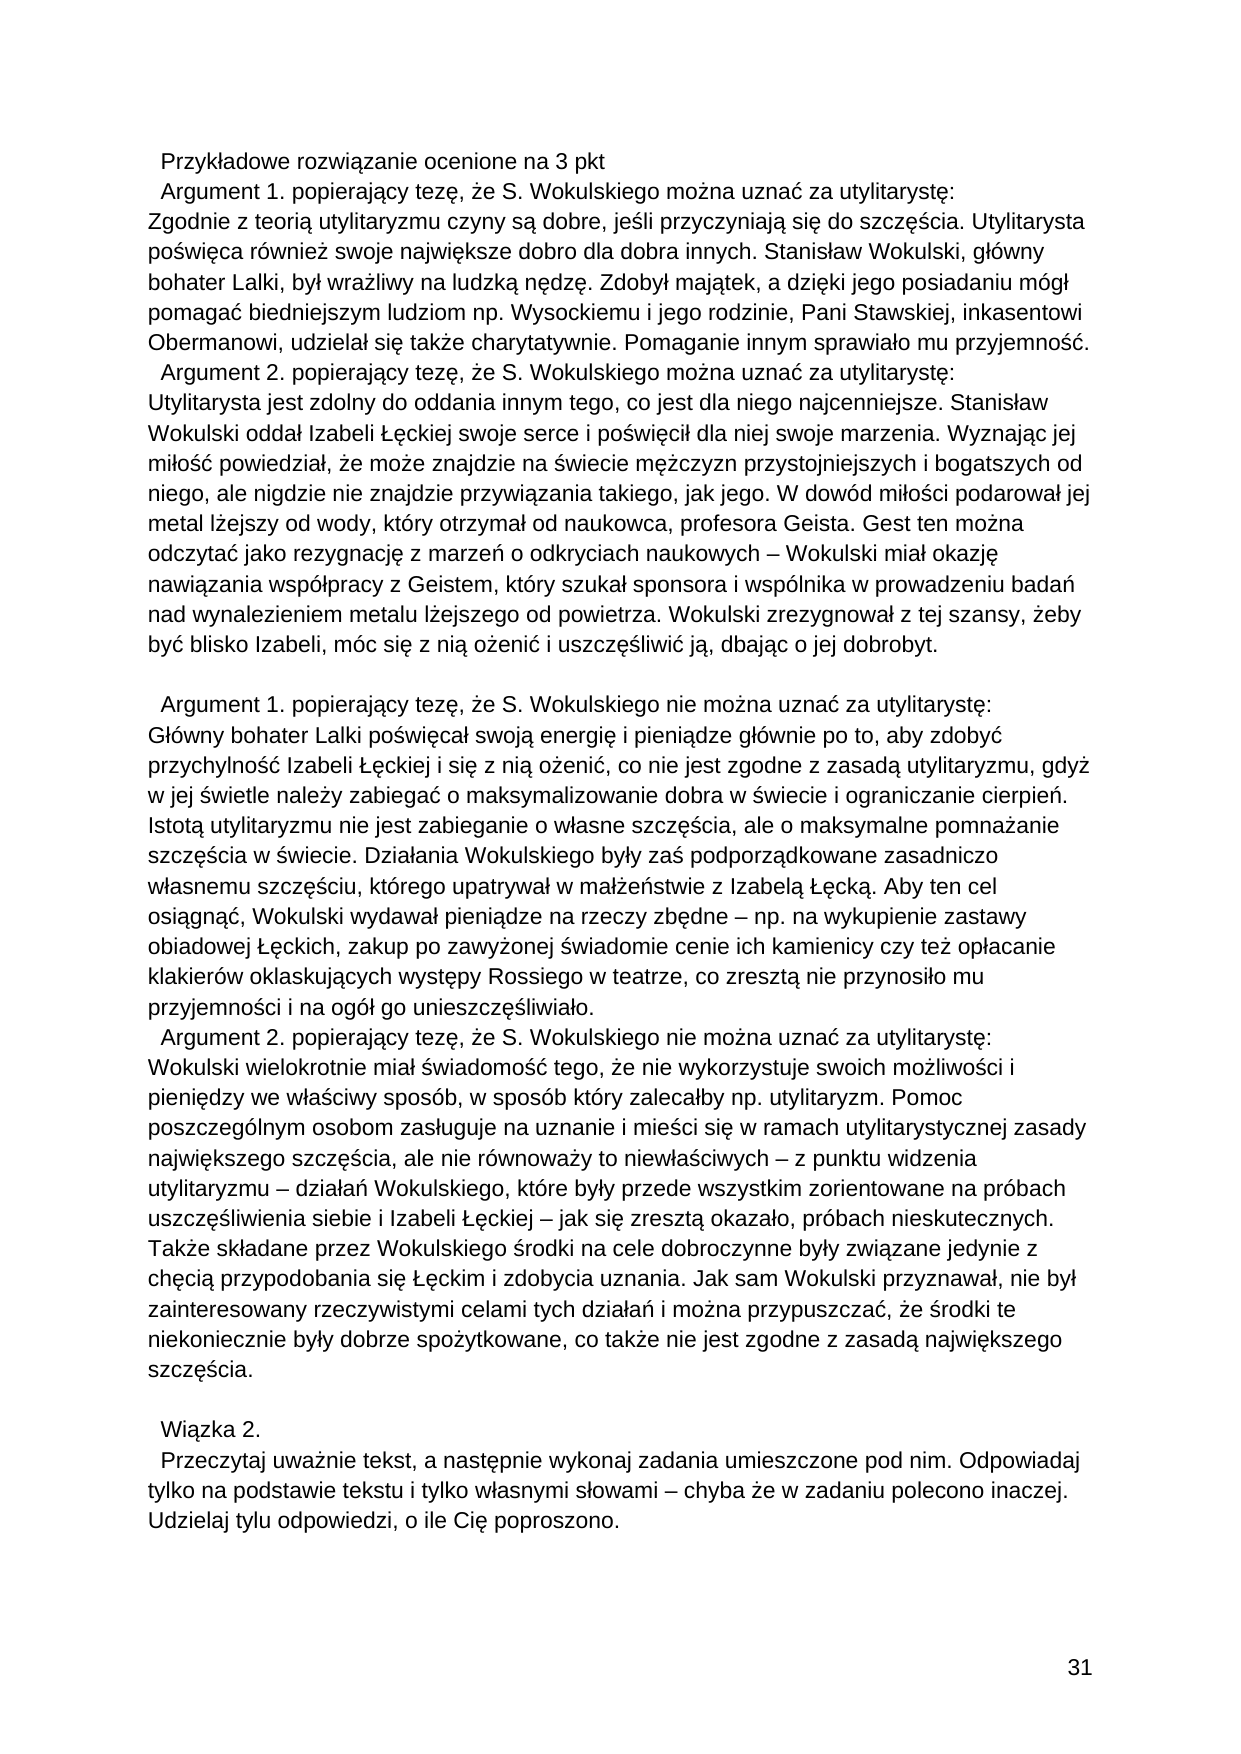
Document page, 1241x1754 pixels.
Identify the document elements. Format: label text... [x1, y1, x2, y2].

text Argument 1. popierający tezę, że S. Wokulskiego nie można uznać za utylitarystę: [148, 691, 1093, 718]
text Przykładowe rozwiązanie ocenione na 3 pkt [148, 148, 1093, 174]
text Wiązka 2. [148, 1416, 1093, 1443]
text Wokulski wielokrotnie miał świadomość tego, że nie wykorzystuje swoich możliwości i pieniędzy we właściwy sposób, w sposób który zalecałby np. utylitaryzm. Pomoc poszczególnym osobom zasługuje na uznanie i mieści się w ramach utylitarystycznej zasady największego szczęścia, ale nie równoważy to niewłaściwych – z punktu widzenia utylitaryzmu – działań Wokulskiego, które były przede wszystkim zorientowane na próbach uszczęśliwienia siebie i Izabeli Łęckiej – jak się zresztą okazało, próbach nieskutecznych. Także składane przez Wokulskiego środki na cele dobroczynne były związane jedynie z chęcią przypodobania się Łęckim i zdobycia uznania. Jak sam Wokulski przyznawał, nie był zainteresowany rzeczywistymi celami tych działań i można przypuszczać, że środki te niekoniecznie były dobrze spożytkowane, co także nie jest zgodne z zasadą największego szczęścia. [148, 1054, 1093, 1382]
text Główny bohater Lalki poświęcał swoją energię i pieniądze głównie po to, aby zdobyć przychylność Izabeli Łęckiej i się z nią ożenić, co nie jest zgodne z zasadą utylitaryzmu, gdyż w jej świetle należy zabiegać o maksymalizowanie dobra w świecie i ograniczanie cierpień. Istotą utylitaryzmu nie jest zabieganie o własne szczęścia, ale o maksymalne pomnażanie szczęścia w świecie. Działania Wokulskiego były zaś podporządkowane zasadniczo własnemu szczęściu, którego upatrywał w małżeństwie z Izabelą Łęcką. Aby ten cel osiągnąć, Wokulski wydawał pieniądze na rzeczy zbędne – np. na wykupienie zastawy obiadowej Łęckich, zakup po zawyżonej świadomie cenie ich kamienicy czy też opłacanie klakierów oklaskujących występy Rossiego w teatrze, co zresztą nie przynosiło mu przyjemności i na ogół go unieszczęśliwiało. [148, 722, 1093, 1020]
text Argument 2. popierający tezę, że S. Wokulskiego można uznać za utylitarystę: [148, 359, 1093, 385]
text Argument 2. popierający tezę, że S. Wokulskiego nie można uznać za utylitarystę: [148, 1024, 1093, 1050]
text Zgodnie z teorią utylitaryzmu czyny są dobre, jeśli przyczyniają się do szczęścia. Utylitarysta poświęca również swoje największe dobro dla dobra innych. Stanisław Wokulski, główny bohater Lalki, był wrażliwy na ludzką nędzę. Zdobył majątek, a dzięki jego posiadaniu mógł pomagać biedniejszym ludziom np. Wysockiemu i jego rodzinie, Pani Stawskiej, inkasentowi Obermanowi, udzielał się także charytatywnie. Pomaganie innym sprawiało mu przyjemność. [148, 208, 1093, 355]
text Argument 1. popierający tezę, że S. Wokulskiego można uznać za utylitarystę: [148, 178, 1093, 204]
text Utylitarysta jest zdolny do oddania innym tego, co jest dla niego najcenniejsze. Stanisław Wokulski oddał Izabeli Łęckiej swoje serce i poświęcił dla niej swoje marzenia. Wyznając jej miłość powiedział, że może znajdzie na świecie mężczyzn przystojniejszych i bogatszych od niego, ale nigdzie nie znajdzie przywiązania takiego, jak jego. W dowód miłości podarował jej metal lżejszy od wody, który otrzymał od naukowca, profesora Geista. Gest ten można odczytać jako rezygnację z marzeń o odkryciach naukowych – Wokulski miał okazję nawiązania współpracy z Geistem, który szukał sponsora i wspólnika w prowadzeniu badań nad wynalezieniem metalu lżejszego od powietrza. Wokulski zrezygnował z tej szansy, żeby być blisko Izabeli, móc się z nią ożenić i uszczęśliwić ją, dbając o jej dobrobyt. [148, 389, 1093, 657]
text Przeczytaj uważnie tekst, a następnie wykonaj zadania umieszczone pod nim. Odpowiadaj tylko na podstawie tekstu i tylko własnymi słowami – chyba że w zadaniu polecono inaczej. Udzielaj tylu odpowiedzi, o ile Cię poproszono. [148, 1447, 1093, 1533]
